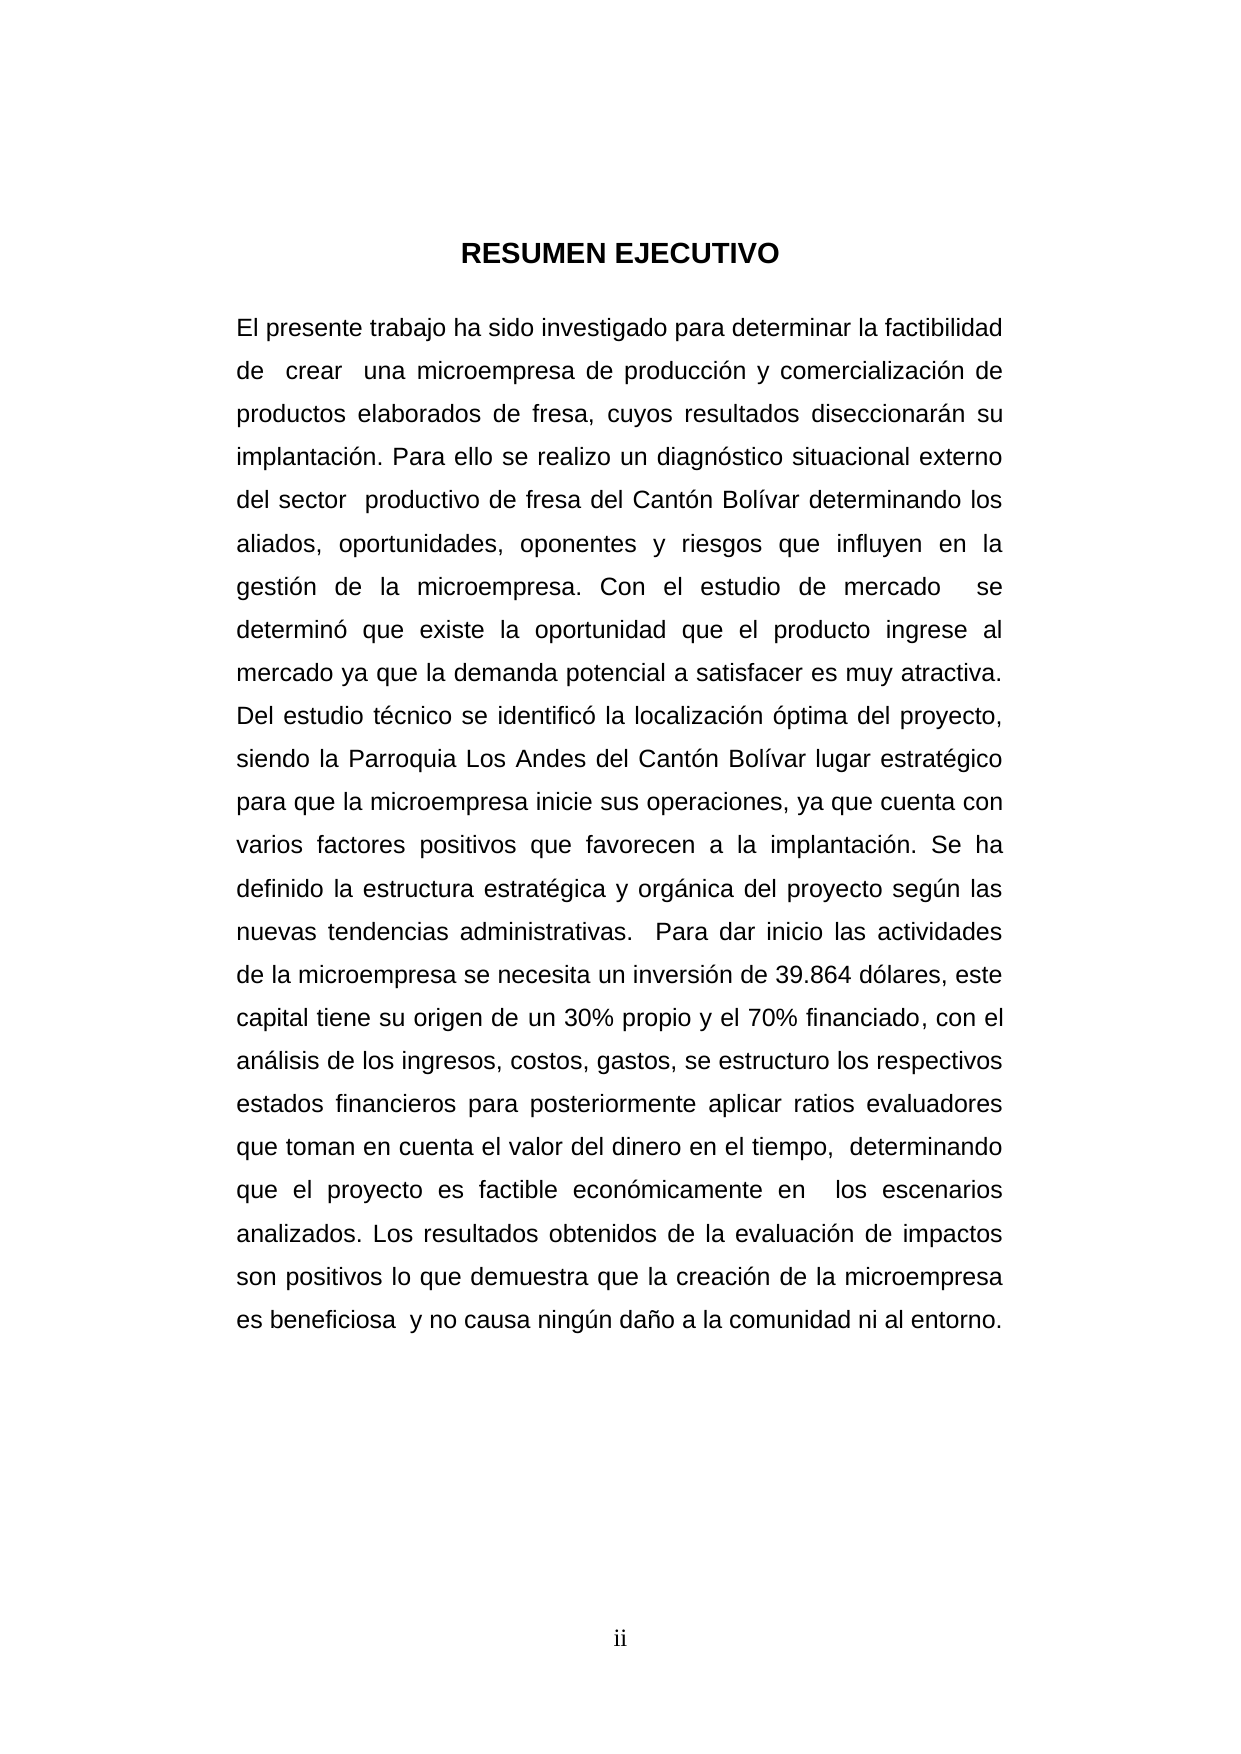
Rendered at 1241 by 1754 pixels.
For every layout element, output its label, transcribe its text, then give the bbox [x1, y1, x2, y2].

title RESUMEN EJECUTIVO [236, 236, 1004, 270]
text El presente trabajo ha sido investigado para determinar la factibilidad de crear una microempresa de producción y comercialización de productos elaborados de fresa, cuyos resultados diseccionarán su implantación. Para ello se realizo un diagnóstico situacional externo del sector productivo de fresa del Cantón Bolívar determinando los aliados, oportunidades, oponentes y riesgos que influyen en la gestión de la microempresa. Con el estudio de mercado se determinó que existe la oportunidad que el producto ingrese al mercado ya que la demanda potencial a satisfacer es muy atractiva. Del estudio técnico se identificó la localización óptima del proyecto, siendo la Parroquia Los Andes del Cantón Bolívar lugar estratégico para que la microempresa inicie sus operaciones, ya que cuenta con varios factores positivos que favorecen a la implantación. Se ha definido la estructura estratégica y orgánica del proyecto según las nuevas tendencias administrativas. Para dar inicio las actividades de la microempresa se necesita un inversión de 39.864 dólares, este capital tiene su origen de un 30% propio y el 70% financiado, con el análisis de los ingresos, costos, gastos, se estructuro los respectivos estados financieros para posteriormente aplicar ratios evaluadores que toman en cuenta el valor del dinero en el tiempo, determinando que el proyecto es factible económicamente en los escenarios analizados. Los resultados obtenidos de la evaluación de impactos son positivos lo que demuestra que la creación de la microempresa es beneficiosa y no causa ningún daño a la comunidad ni al entorno. [236, 313, 1004, 1333]
